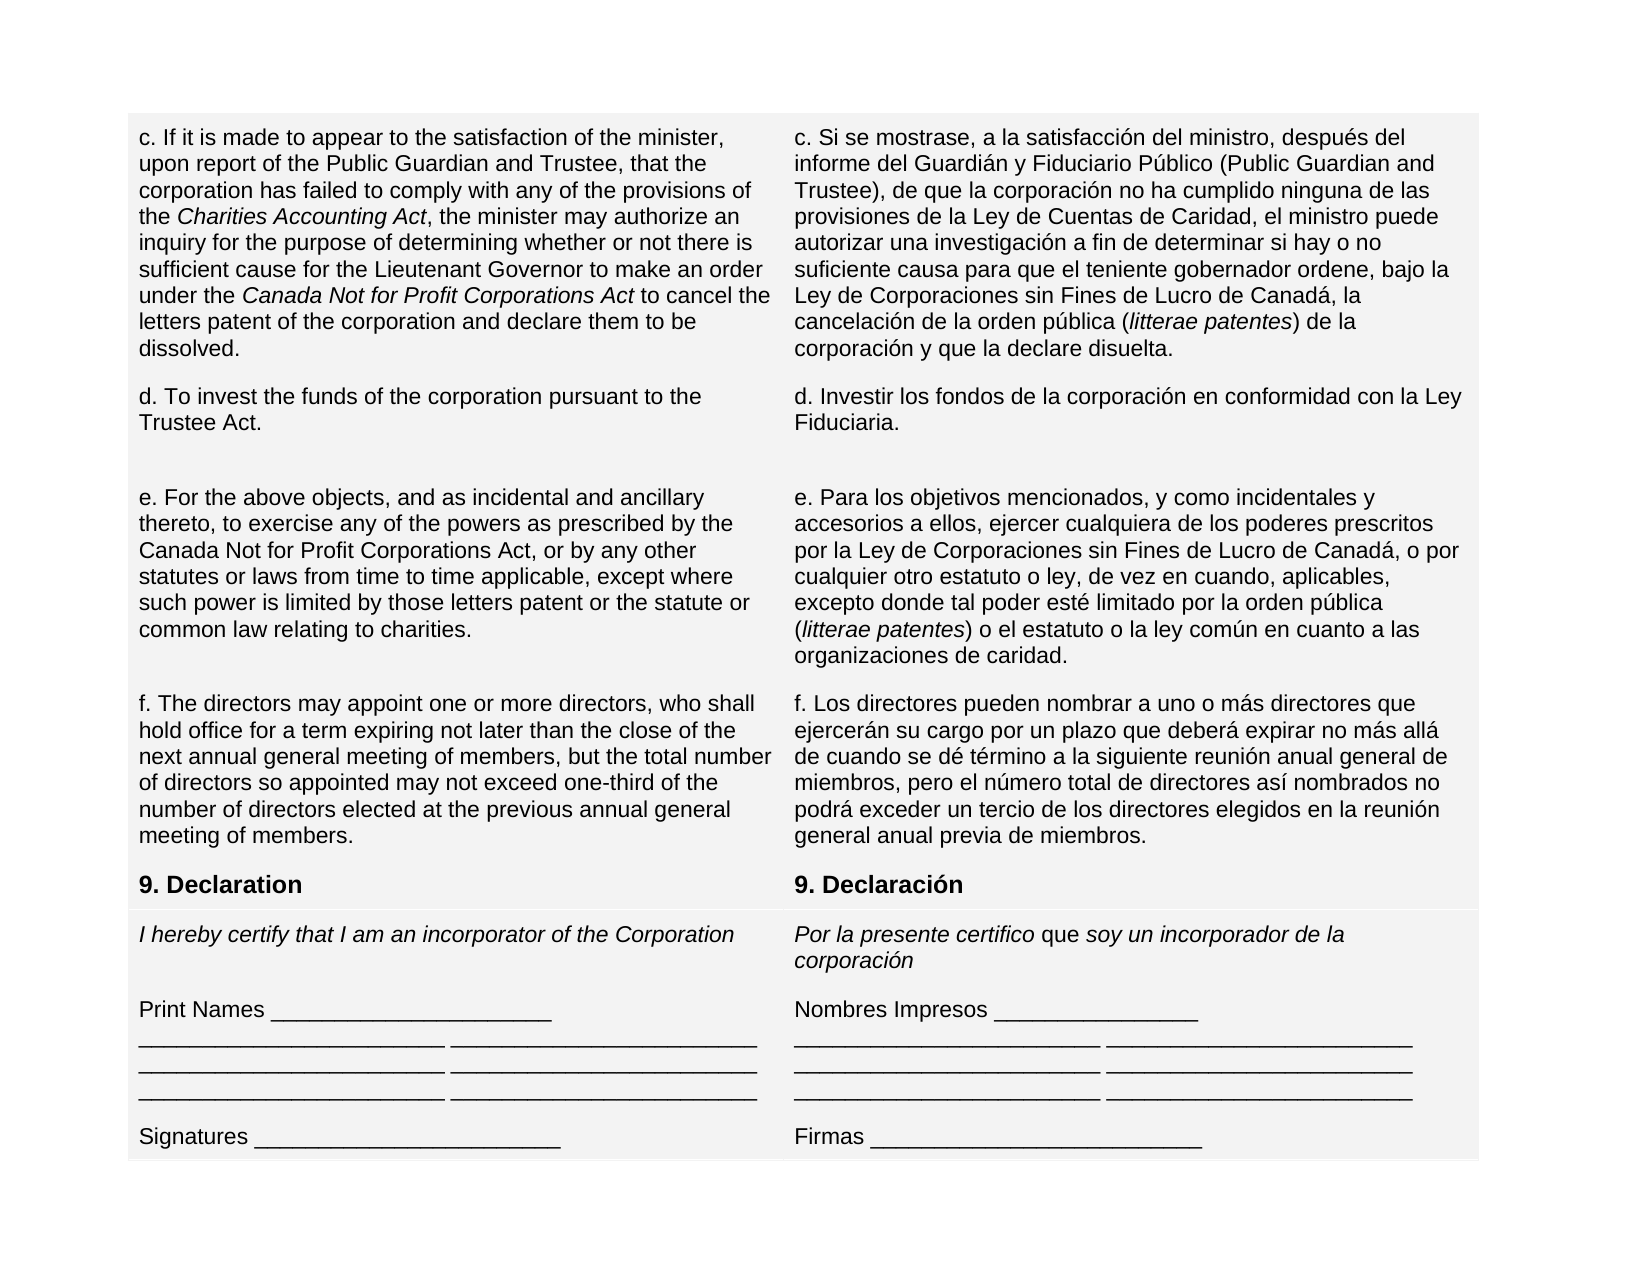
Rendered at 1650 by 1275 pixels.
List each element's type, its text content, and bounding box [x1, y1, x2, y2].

table_cell 9. Declaración [784, 860, 1478, 909]
table_cell d. To invest the funds of the corporation pursuant to the Trustee Act. [129, 373, 783, 472]
table_cell I hereby certify that I am an incorporator of the Corporation [129, 911, 783, 984]
table_cell 9. Declaration [129, 860, 783, 909]
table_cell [129, 1113, 783, 1159]
table_cell e. Para los objetivos mencionados, y como incidentales y accesorios a ellos, ejercer cualquiera de los poderes prescritos por la Ley de Corporaciones sin Fines de Lucro de Canadá, o por cualquier otro estatuto o ley, de vez en cuando, aplicables, excepto donde tal poder esté limitado por la orden pública (litterae patentes) o el estatuto o la ley común en cuanto a las organizaciones de caridad. [784, 474, 1478, 679]
table_cell e. For the above objects, and as incidental and ancillary thereto, to exercise any of the powers as prescribed by the Canada Not for Profit Corporations Act, or by any other statutes or laws from time to time applicable, except where such power is limited by those letters patent or the statute or common law relating to charities. [129, 474, 783, 679]
table_cell Por la presente certifico que soy un incorporador de la corporación [784, 911, 1478, 984]
table_cell f. The directors may appoint one or more directors, who shall hold office for a term expiring not later than the close of the next annual general meeting of members, but the total number of directors so appointed may not exceed one-third of the number of directors elected at the previous annual general meeting of members. [129, 680, 783, 859]
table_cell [784, 1113, 1478, 1159]
table_cell c. If it is made to appear to the satisfaction of the minister, upon report of the Public Guardian and Trustee, that the corporation has failed to comply with any of the provisions of the Charities Accounting Act, the minister may authorize an inquiry for the purpose of determining whether or not there is sufficient cause for the Lieutenant Governor to make an order under the Canada Not for Profit Corporations Act to cancel the letters patent of the corporation and declare them to be dissolved. [129, 114, 783, 372]
table_cell f. Los directores pueden nombrar a uno o más directores que ejercerán su cargo por un plazo que deberá expirar no más allá de cuando se dé término a la siguiente reunión anual general de miembros, pero el número total de directores así nombrados no podrá exceder un tercio de los directores elegidos en la reunión general anual previa de miembros. [784, 680, 1478, 859]
table_cell Print Names ______________________ ________________________ ________________________ ________________________ ________________________ ________________________ ________________________ [129, 985, 783, 1111]
table_cell d. Investir los fondos de la corporación en conformidad con la Ley Fiduciaria. [784, 373, 1478, 472]
table_cell Nombres Impresos ________________ ________________________ ________________________ ________________________ ________________________ ________________________ ________________________ [784, 985, 1478, 1111]
table_cell c. Si se mostrase, a la satisfacción del ministro, después del informe del Guardián y Fiduciario Público (Public Guardian and Trustee), de que la corporación no ha cumplido ninguna de las provisiones de la Ley de Cuentas de Caridad, el ministro puede autorizar una investigación a fin de determinar si hay o no suficiente causa para que el teniente gobernador ordene, bajo la Ley de Corporaciones sin Fines de Lucro de Canadá, la cancelación de la orden pública (litterae patentes) de la corporación y que la declare disuelta. [784, 114, 1478, 372]
